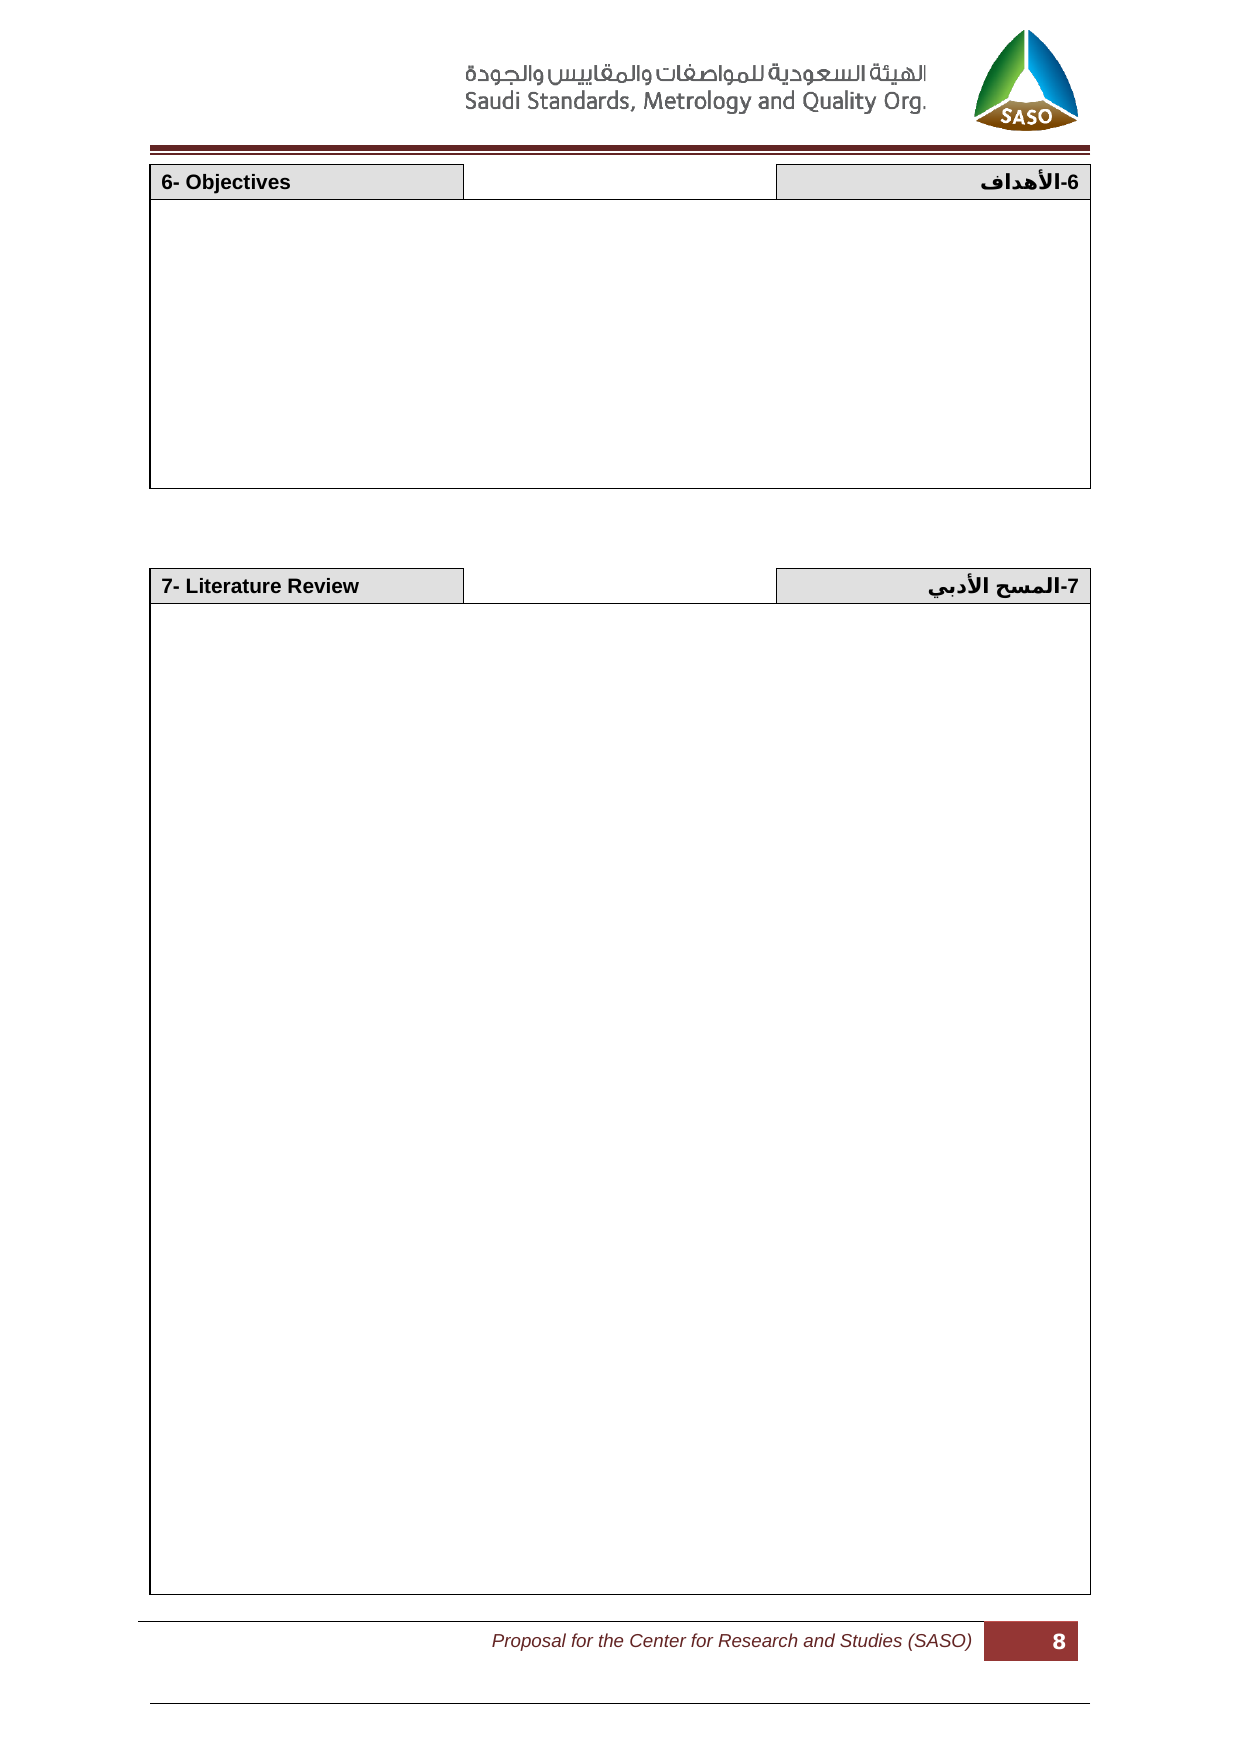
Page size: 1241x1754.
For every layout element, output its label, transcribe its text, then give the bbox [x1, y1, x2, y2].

table_header [464, 164, 776, 199]
table_cell [151, 200, 1090, 488]
picture [966, 30, 1087, 138]
table_header 7-المسح الأدبي [777, 569, 1090, 603]
table_cell [151, 604, 1090, 1594]
table_header 6- Objectives [151, 165, 463, 199]
table_header 6-الأهداف [777, 165, 1090, 199]
table_header 7- Literature Review [151, 569, 463, 603]
picture [466, 53, 926, 114]
table_header [464, 568, 776, 603]
